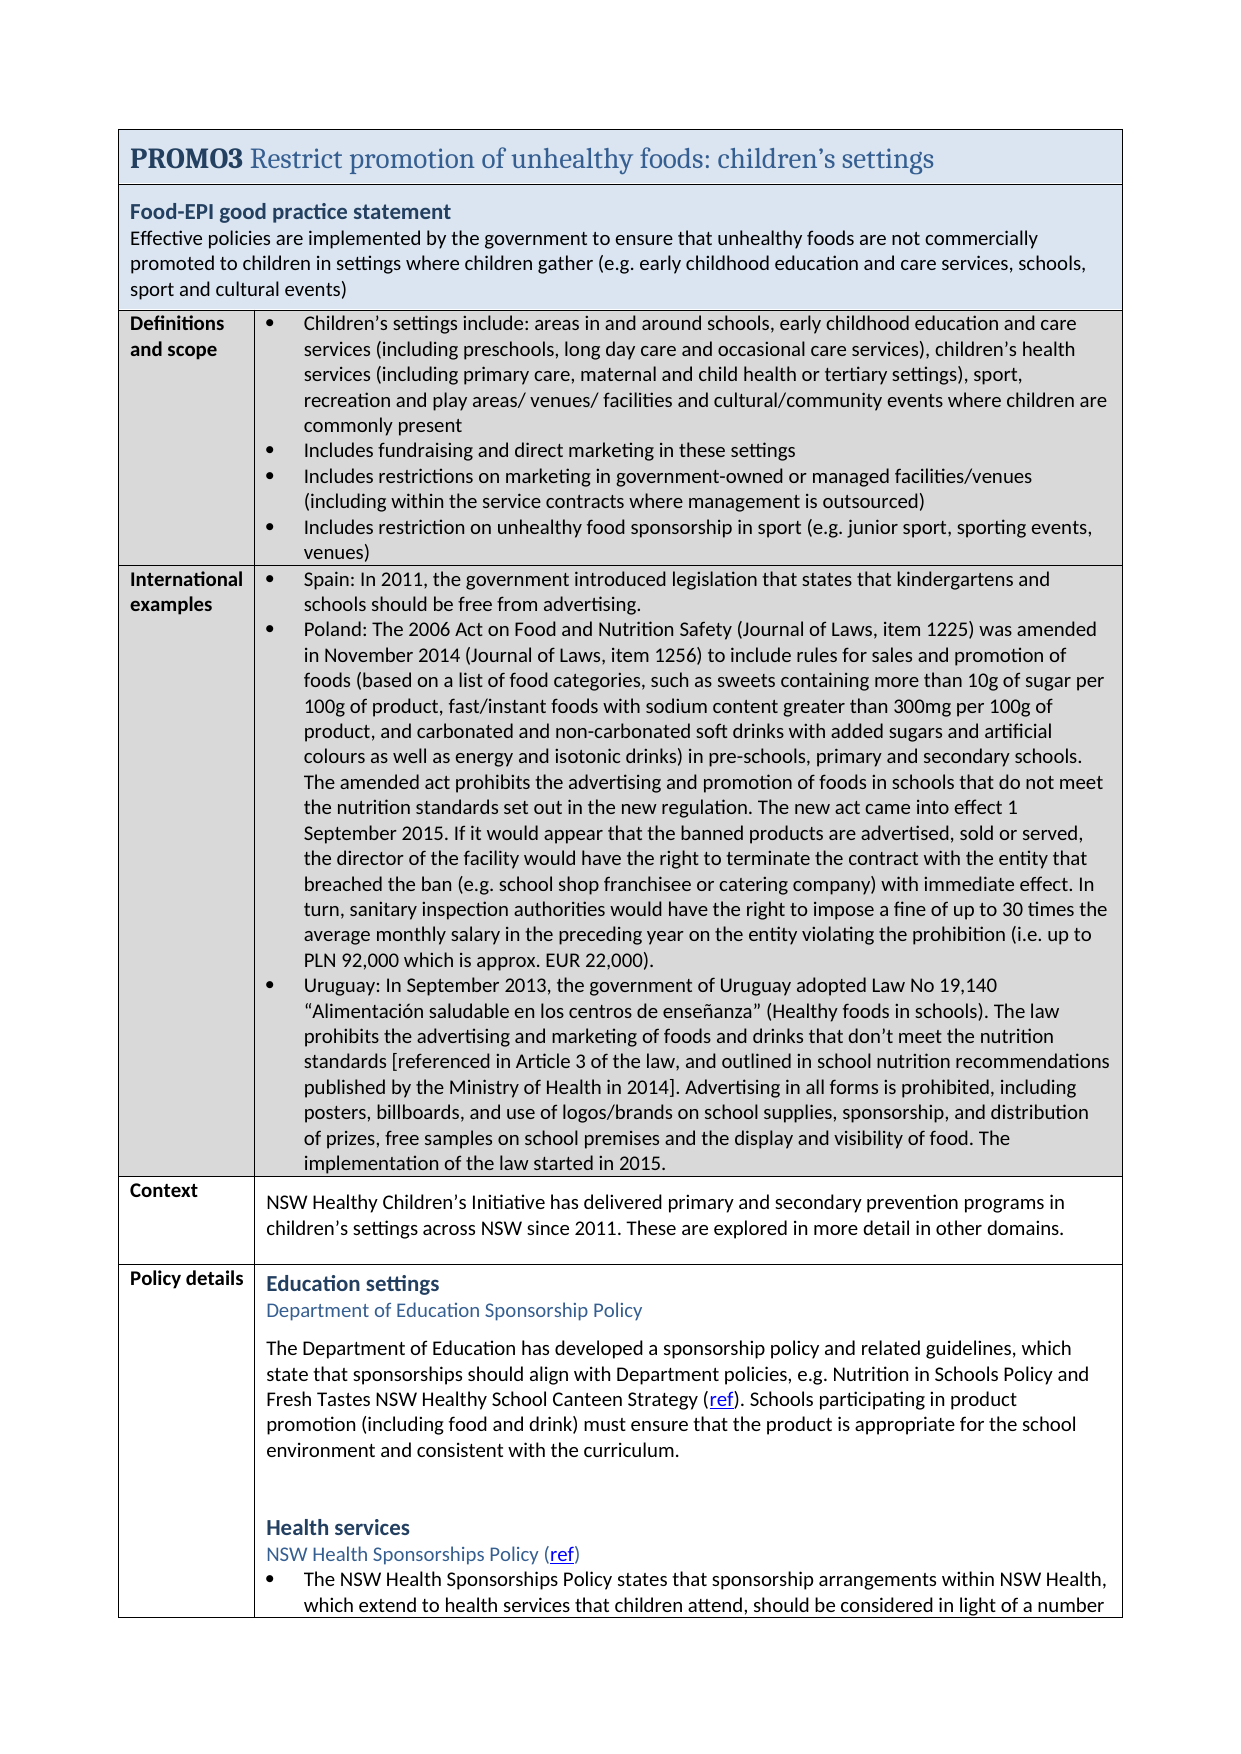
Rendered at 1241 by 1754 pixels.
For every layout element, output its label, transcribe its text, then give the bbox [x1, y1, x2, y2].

table_cell Spain: In 2011, the government introduced legislation that states that kindergartens and schools should be free from advertising. Poland: The 2006 Act on Food and Nutrition Safety (Journal of Laws, item 1225) was amended in November 2014 (Journal of Laws, item 1256) to include rules for sales and promotion of foods (based on a list of food categories, such as sweets containing more than 10g of sugar per 100g of product, fast/instant foods with sodium content greater than 300mg per 100g of product, and carbonated and non-carbonated soft drinks with added sugars and artificial colours as well as energy and isotonic drinks) in pre-schools, primary and secondary schools. The amended act prohibits the advertising and promotion of foods in schools that do not meet the nutrition standards set out in the new regulation. The new act came into effect 1 September 2015. If it would appear that the banned products are advertised, sold or served, the director of the facility would have the right to terminate the contract with the entity that breached the ban (e.g. school shop franchisee or catering company) with immediate effect. In turn, sanitary inspection authorities would have the right to impose a fine of up to 30 times the average monthly salary in the preceding year on the entity violating the prohibition (i.e. up to PLN 92,000 which is approx. EUR 22,000). Uruguay: In September 2013, the government of Uruguay adopted Law No 19,140 “Alimentación saludable en los centros de enseñanza” (Healthy foods in schools). The law prohibits the advertising and marketing of foods and drinks that don’t meet the nutrition standards [referenced in Article 3 of the law, and outlined in school nutrition recommendations published by the Ministry of Health in 2014]. Advertising in all forms is prohibited, including posters, billboards, and use of logos/brands on school supplies, sponsorship, and distribution of prizes, free samples on school premises and the display and visibility of food. The implementation of the law started in 2015. [255, 566, 1122, 1176]
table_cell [255, 1265, 1122, 1617]
table_cell Context [119, 1177, 254, 1264]
table_cell NSW Healthy Children’s Initiative has delivered primary and secondary prevention programs in children’s settings across NSW since 2011. These are explored in more detail in other domains. [255, 1177, 1122, 1264]
table_cell Food-EPI good practice statement Effective policies are implemented by the government to ensure that unhealthy foods are not commercially promoted to children in settings where children gather (e.g. early childhood education and care services, schools, sport and cultural events) [119, 185, 1122, 309]
table_cell Children’s settings include: areas in and around schools, early childhood education and care services (including preschools, long day care and occasional care services), children’s health services (including primary care, maternal and child health or tertiary settings), sport, recreation and play areas/ venues/ facilities and cultural/community events where children are commonly present Includes fundraising and direct marketing in these settings Includes restrictions on marketing in government-owned or managed facilities/venues (including within the service contracts where management is outsourced) Includes restriction on unhealthy food sponsorship in sport (e.g. junior sport, sporting events, venues) [255, 311, 1122, 565]
table_cell Definitions and scope [119, 311, 254, 565]
table_cell International examples [119, 566, 254, 1176]
table_header PROMO3 Restrict promotion of unhealthy foods: children’s settings [119, 130, 1122, 183]
table_cell Policy details [119, 1265, 254, 1617]
